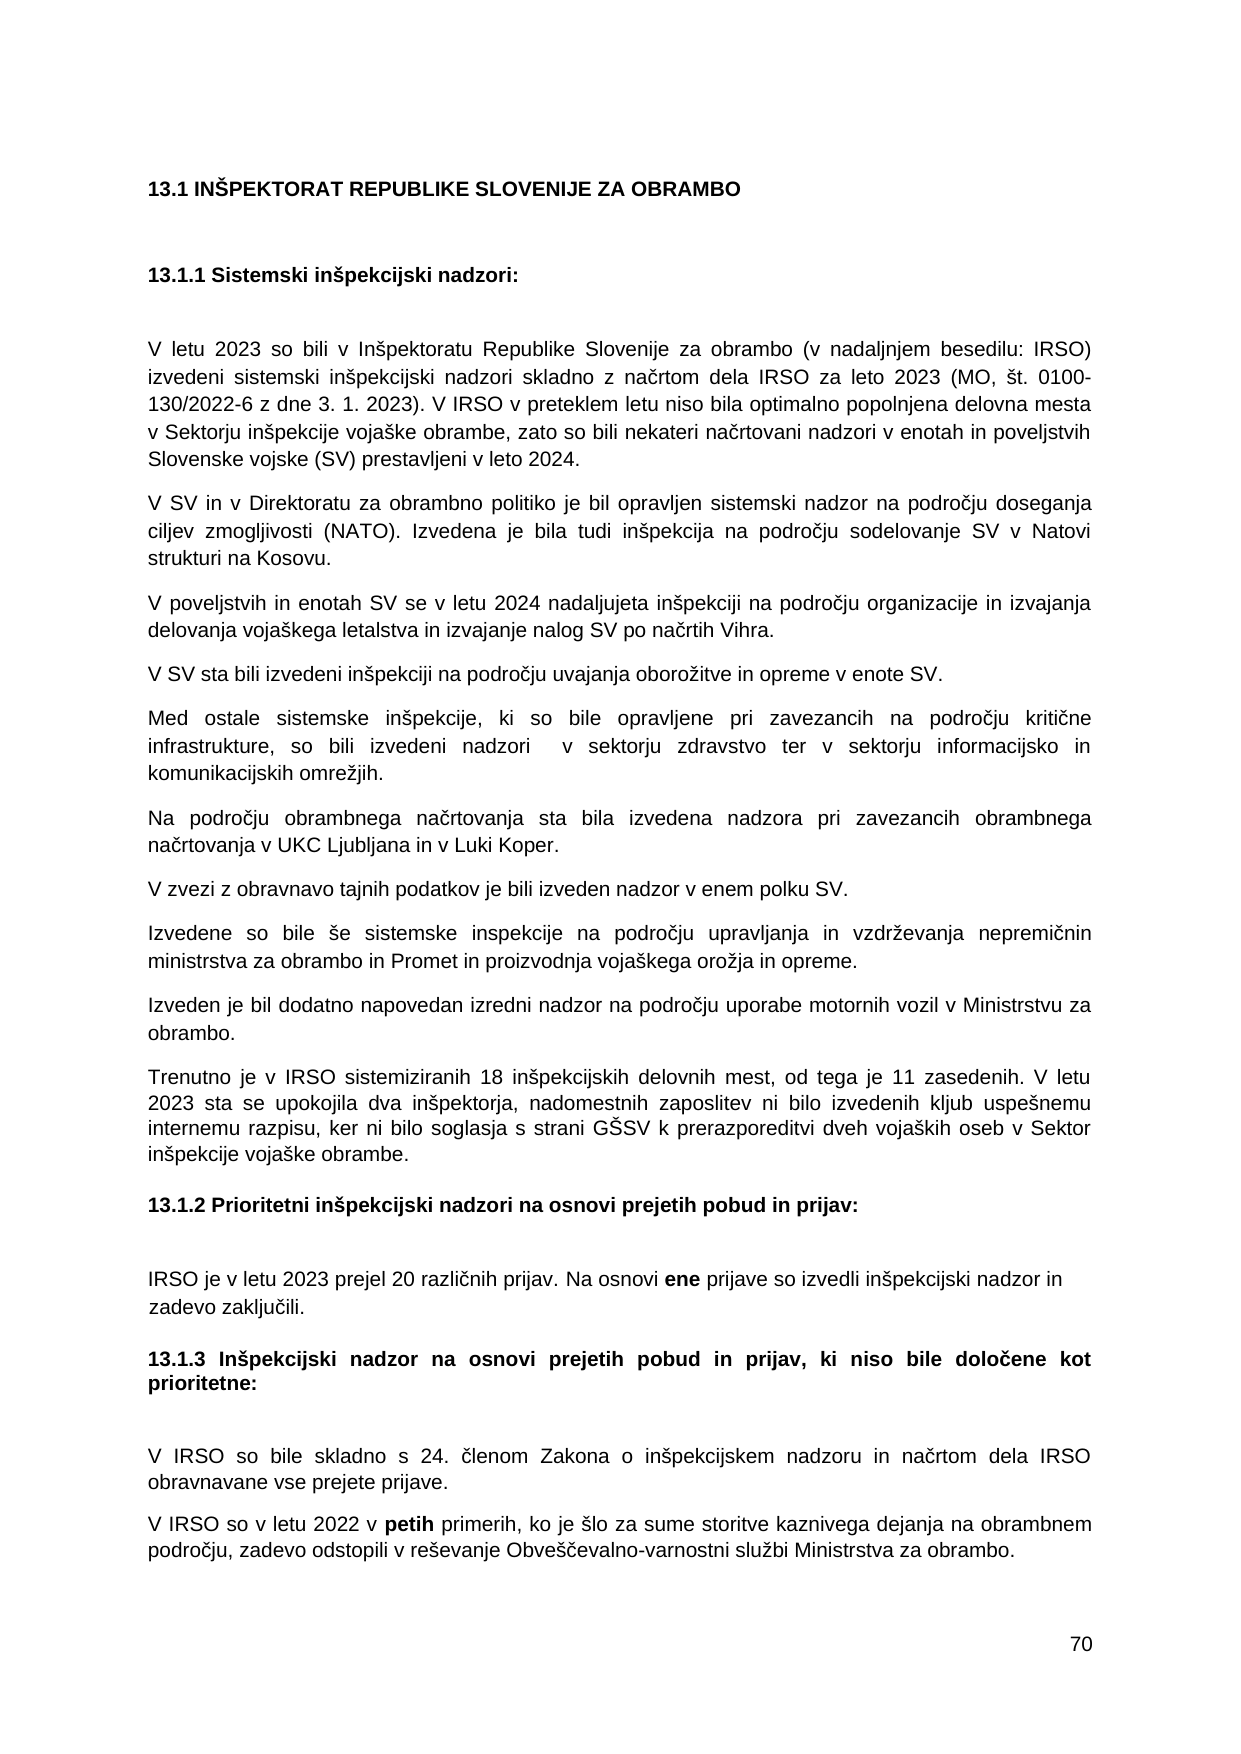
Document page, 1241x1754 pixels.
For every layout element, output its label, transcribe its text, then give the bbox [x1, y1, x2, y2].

text Izvedene so bile še sistemske inspekcije na področju upravljanja in vzdrževanja nepremičnin ministrstva za obrambo in Promet in proizvodnja vojaškega orožja in opreme. [148, 921, 1093, 973]
text V SV in v Direktoratu za obrambno politiko je bil opravljen sistemski nadzor na področju doseganja ciljev zmogljivosti (NATO). Izvedena je bila tudi inšpekcija na področju sodelovanje SV v Natovi strukturi na Kosovu. [148, 491, 1093, 570]
text Na področju obrambnega načrtovanja sta bila izvedena nadzora pri zavezancih obrambnega načrtovanja v UKC Ljubljana in v Luki Koper. [148, 805, 1093, 857]
text V IRSO so bile skladno s 24. členom Zakona o inšpekcijskem nadzoru in načrtom dela IRSO obravnavane vse prejete prijave. [148, 1444, 1093, 1494]
text V zvezi z obravnavo tajnih podatkov je bili izveden nadzor v enem polku SV. [148, 877, 1093, 901]
text Med ostale sistemske inšpekcije, ki so bile opravljene pri zavezancih na področju kritične infrastrukture, so bili izvedeni nadzori v sektorju zdravstvo ter v sektorju informacijsko in komunikacijskih omrežjih. [148, 706, 1093, 785]
text V poveljstvih in enotah SV se v letu 2024 nadaljujeta inšpekciji na področju organizacije in izvajanja delovanja vojaškega letalstva in izvajanje nalog SV po načrtih Vihra. [148, 590, 1093, 642]
subtitle 13.1 INŠPEKTORAT REPUBLIKE SLOVENIJE ZA OBRAMBO [148, 177, 1093, 201]
subtitle 13.1.2 Prioritetni inšpekcijski nadzori na osnovi prejetih pobud in prijav: [148, 1193, 1093, 1217]
text V IRSO so v letu 2022 v petih primerih, ko je šlo za sume storitve kaznivega dejanja na obrambnem področju, zadevo odstopili v reševanje Obveščevalno-varnostni službi Ministrstva za obrambo. [148, 1512, 1093, 1562]
text V SV sta bili izvedeni inšpekciji na področju uvajanja oborožitve in opreme v enote SV. [148, 662, 1093, 686]
text IRSO je v letu 2023 prejel 20 različnih prijav. Na osnovi ene prijave so izvedli inšpekcijski nadzor in zadevo zaključili. [148, 1267, 1063, 1319]
subtitle 13.1.3 Inšpekcijski nadzor na osnovi prejetih pobud in prijav, ki niso bile določene kot prioritetne: [148, 1347, 1093, 1395]
text V letu 2023 so bili v Inšpektoratu Republike Slovenije za obrambo (v nadaljnjem besedilu: IRSO) izvedeni sistemski inšpekcijski nadzori skladno z načrtom dela IRSO za leto 2023 (MO, št. 0100-130/2022-6 z dne 3. 1. 2023). V IRSO v preteklem letu niso bila optimalno popolnjena delovna mesta v Sektorju inšpekcije vojaške obrambe, zato so bili nekateri načrtovani nadzori v enotah in poveljstvih Slovenske vojske (SV) prestavljeni v leto 2024. [148, 337, 1093, 471]
text Trenutno je v IRSO sistemiziranih 18 inšpekcijskih delovnih mest, od tega je 11 zasedenih. V letu 2023 sta se upokojila dva inšpektorja, nadomestnih zaposlitev ni bilo izvedenih kljub uspešnemu internemu razpisu, ker ni bilo soglasja s strani GŠSV k prerazporeditvi dveh vojaških oseb v Sektor inšpekcije vojaške obrambe. [148, 1064, 1093, 1166]
subtitle 13.1.1 Sistemski inšpekcijski nadzori: [148, 263, 1093, 287]
text Izveden je bil dodatno napovedan izredni nadzor na področju uporabe motornih vozil v Ministrstvu za obrambo. [148, 993, 1093, 1044]
